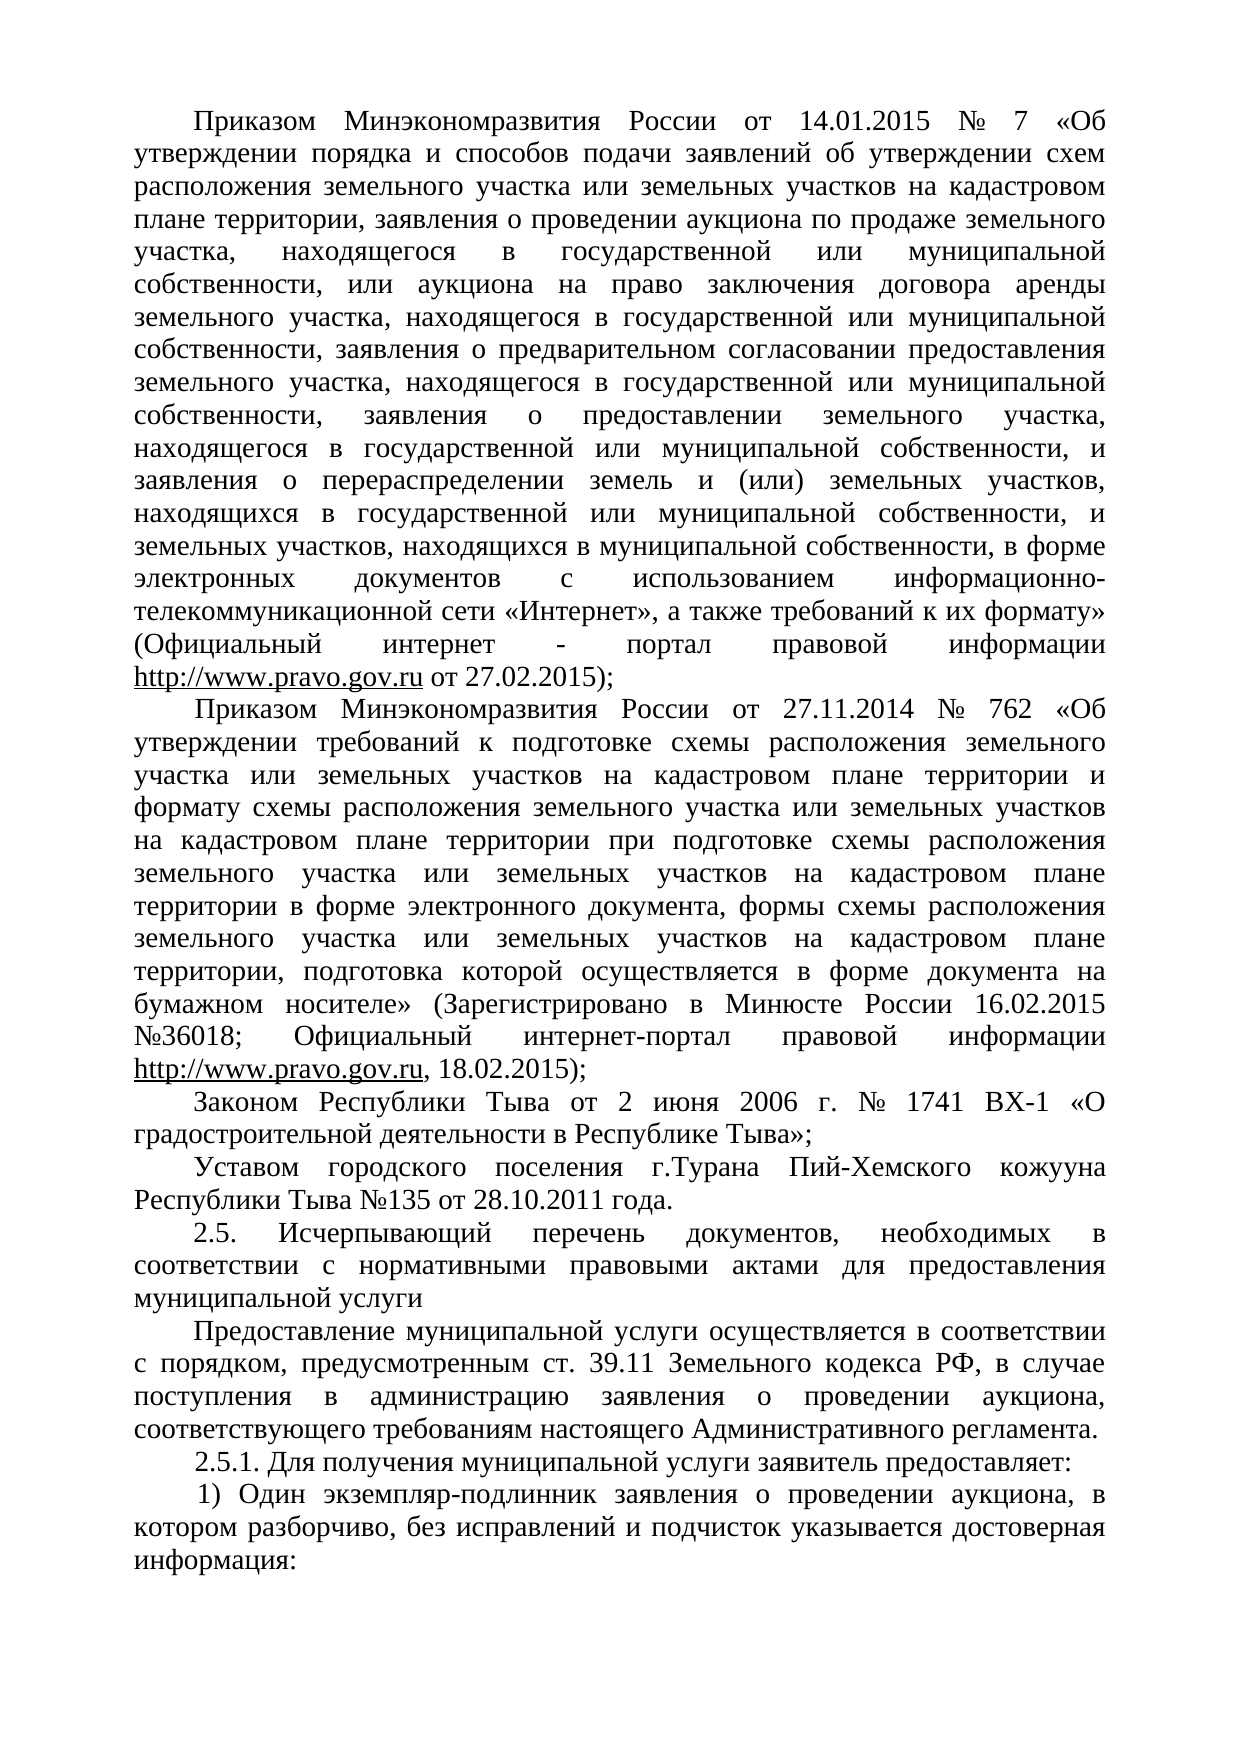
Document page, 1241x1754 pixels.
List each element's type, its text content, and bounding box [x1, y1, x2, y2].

text Приказом Минэкономразвития России от 27.11.2014 № 762 «Об утверждении требований к подготовке схемы расположения земельного участка или земельных участков на кадастровом плане территории и формату схемы расположения земельного участка или земельных участков на кадастровом плане территории при подготовке схемы расположения земельного участка или земельных участков на кадастровом плане территории в форме электронного документа, формы схемы расположения земельного участка или земельных участков на кадастровом плане территории, подготовка которой осуществляется в форме документа на бумажном носителе» (Зарегистрировано в Минюсте России 16.02.2015 №36018; Официальный интернет-портал правовой информации http://www.pravo.gov.ru, 18.02.2015); [134, 692, 1106, 1085]
text Приказом Минэкономразвития России от 14.01.2015 № 7 «Об утверждении порядка и способов подачи заявлений об утверждении схем расположения земельного участка или земельных участков на кадастровом плане территории, заявления о проведении аукциона по продаже земельного участка, находящегося в государственной или муниципальной собственности, или аукциона на право заключения договора аренды земельного участка, находящегося в государственной или муниципальной собственности, заявления о предварительном согласовании предоставления земельного участка, находящегося в государственной или муниципальной собственности, заявления о предоставлении земельного участка, находящегося в государственной или муниципальной собственности, и заявления о перераспределении земель и (или) земельных участков, находящихся в государственной или муниципальной собственности, и земельных участков, находящихся в муниципальной собственности, в форме электронных документов с использованием информационно-телекоммуникационной сети «Интернет», а также требований к их формату» (Официальный интернет - портал правовой информации http://www.pravo.gov.ru от 27.02.2015); [134, 104, 1106, 692]
text Законом Республики Тыва от 2 июня 2006 г. № 1741 ВХ-1 «О градостроительной деятельности в Республике Тыва»; [134, 1085, 1106, 1150]
text 2.5. Исчерпывающий перечень документов, необходимых в соответствии с нормативными правовыми актами для предоставления муниципальной услуги [134, 1216, 1106, 1314]
text Уставом городского поселения г.Турана Пий-Хемского кожууна Республики Тыва №135 от 28.10.2011 года. [134, 1150, 1106, 1216]
text Предоставление муниципальной услуги осуществляется в соответствии с порядком, предусмотренным ст. 39.11 Земельного кодекса РФ, в случае поступления в администрацию заявления о проведении аукциона, соответствующего требованиям настоящего Административного регламента. [134, 1314, 1106, 1445]
text 2.5.1. Для получения муниципальной услуги заявитель предоставляет: [194, 1445, 1106, 1477]
text 1) Один экземпляр-подлинник заявления о проведении аукциона, в котором разборчиво, без исправлений и подчисток указывается достоверная информация: [134, 1477, 1106, 1576]
